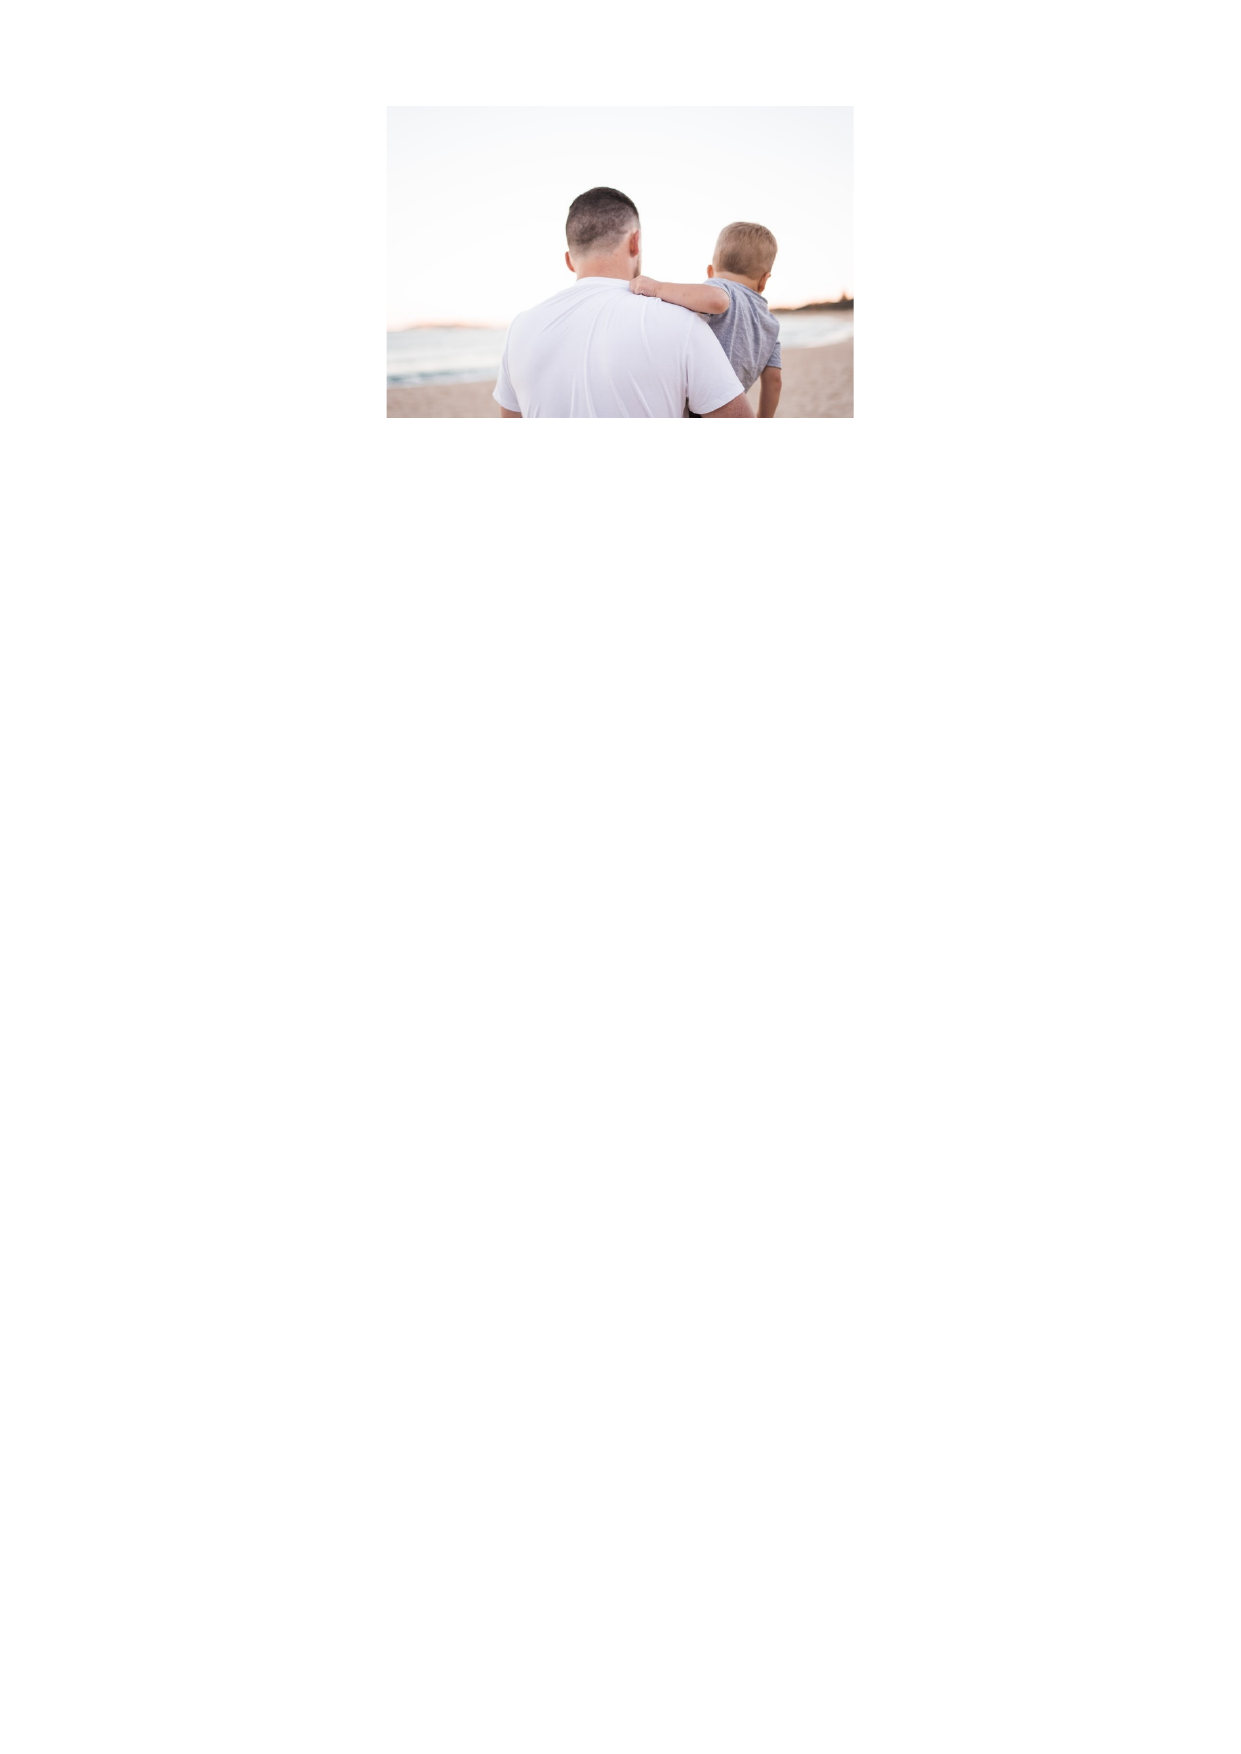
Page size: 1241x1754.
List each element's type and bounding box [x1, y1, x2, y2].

picture [386, 106, 854, 418]
text [75, 75, 1165, 418]
